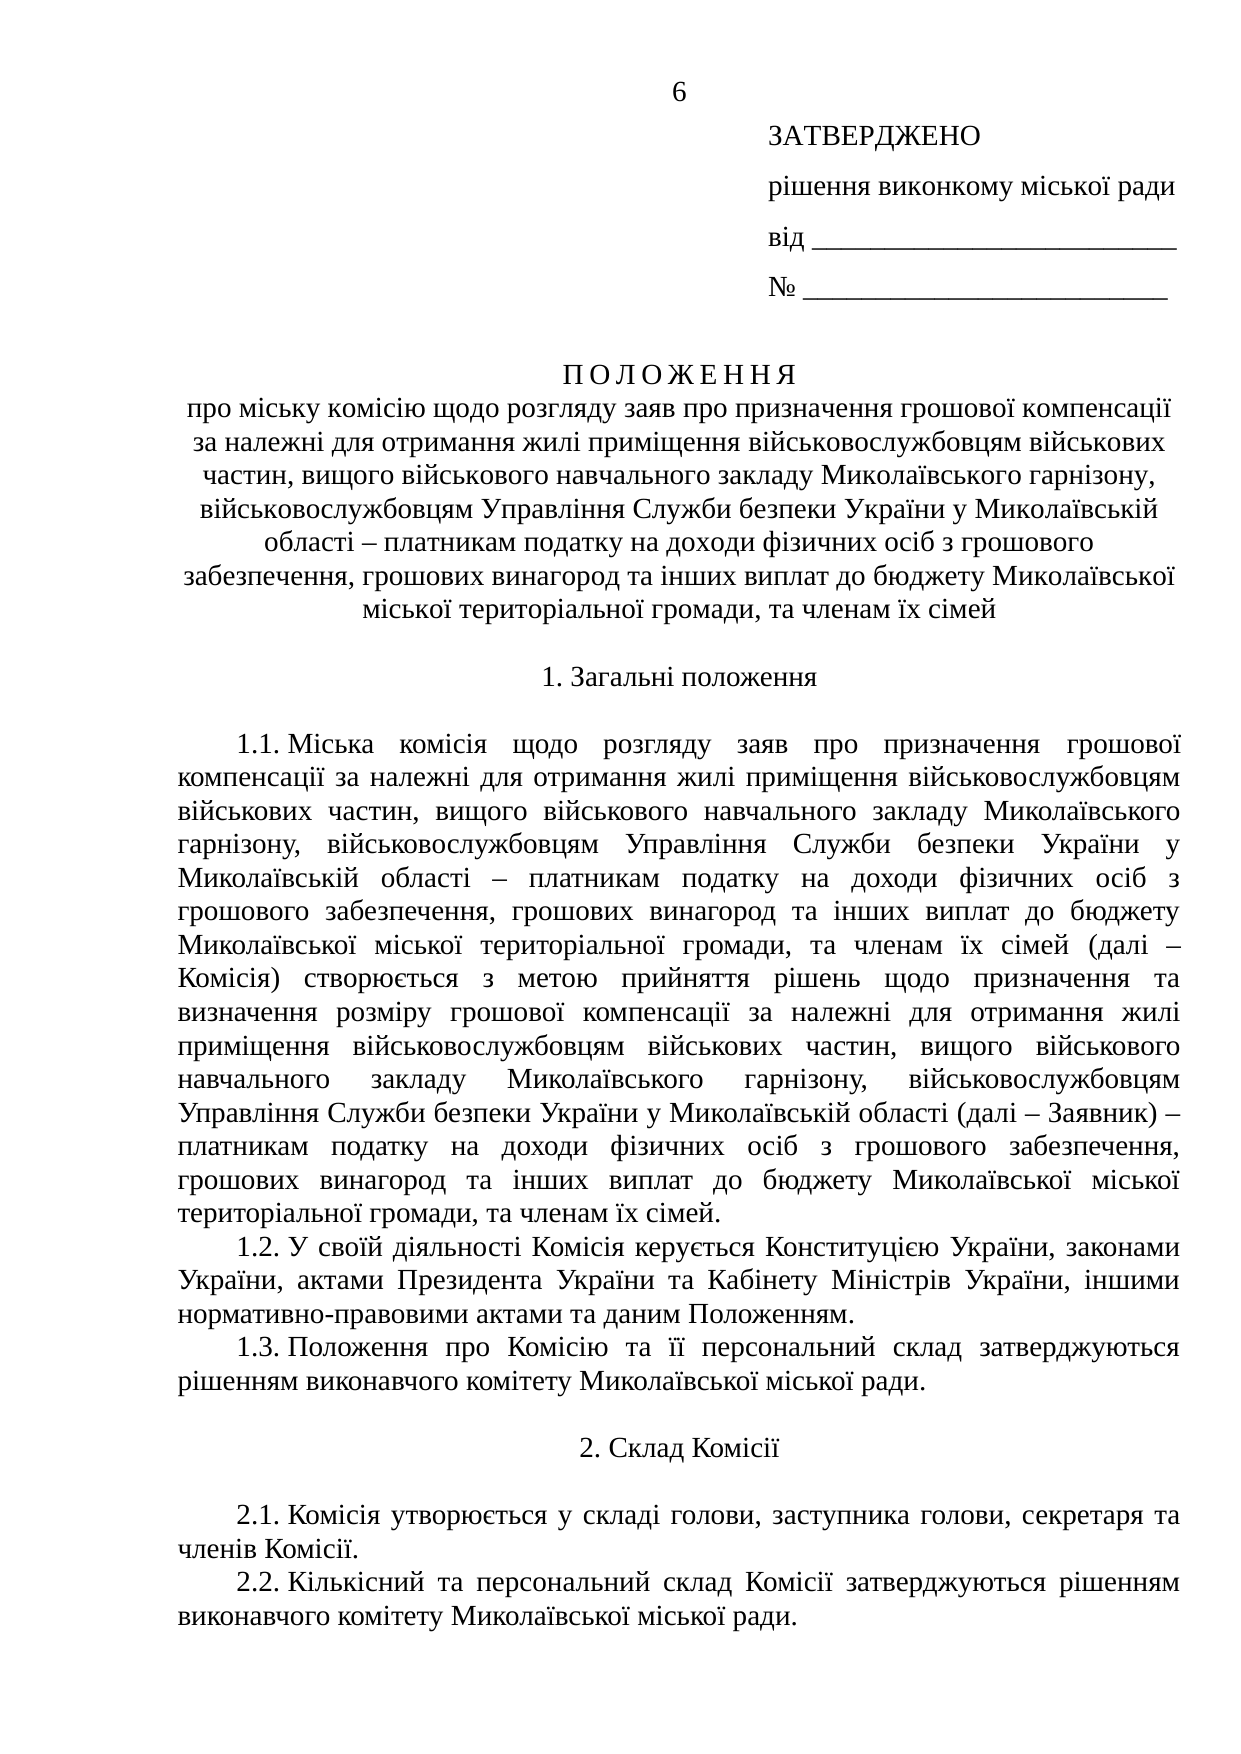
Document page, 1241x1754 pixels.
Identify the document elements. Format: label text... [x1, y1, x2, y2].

text 2.2. Кількісний та персональний склад Комісії затверджуються рішенням виконавчого комітету Миколаївської міської ради. [177, 1564, 1181, 1631]
text ЗАТВЕРДЖЕНО [177, 118, 1181, 152]
text рішення виконкому міської ради [177, 168, 1181, 202]
text 2. Склад Комісії [177, 1430, 1181, 1464]
text 1.2. У своїй діяльності Комісія керується Конституцією України, законами України, актами Президента України та Кабінету Міністрів України, іншими нормативно-правовими актами та даним Положенням. [177, 1229, 1181, 1329]
text № _________________________ [177, 269, 1181, 303]
text 1.1. Міська комісія щодо розгляду заяв про призначення грошової компенсації за належні для отримання жилі приміщення військовослужбовцям військових частин, вищого військового навчального закладу Миколаївського гарнізону, військовослужбовцям Управління Служби безпеки України у Миколаївській області ‒ платникам податку на доходи фізичних осіб з грошового забезпечення, грошових винагород та інших виплат до бюджету Миколаївської міської територіальної громади, та членам їх сімей (далі – Комісія) створюється з метою прийняття рішень щодо призначення та визначення розміру грошової компенсації за належні для отримання жилі приміщення військовослужбовцям військових частин, вищого військового навчального закладу Миколаївського гарнізону, військовослужбовцям Управління Служби безпеки України у Миколаївській області (далі – Заявник) ‒ платникам податку на доходи фізичних осіб з грошового забезпечення, грошових винагород та інших виплат до бюджету Миколаївської міської територіальної громади, та членам їх сімей. [177, 726, 1181, 1229]
text про міську комісію щодо розгляду заяв про призначення грошової компенсації за належні для отримання жилі приміщення військовослужбовцям військових частин, вищого військового навчального закладу Миколаївського гарнізону, військовослужбовцям Управління Служби безпеки України у Миколаївській області ‒ платникам податку на доходи фізичних осіб з грошового забезпечення, грошових винагород та інших виплат до бюджету Миколаївської міської територіальної громади, та членам їх сімей [177, 390, 1181, 625]
text ПОЛОЖЕННЯ [177, 357, 1181, 390]
text 2.1. Комісія утворюється у складі голови, заступника голови, секретаря та членів Комісії. [177, 1497, 1181, 1564]
text від _________________________ [177, 219, 1181, 252]
text 1. Загальні положення [177, 659, 1181, 692]
text 1.3. Положення про Комісію та її персональний склад затверджуються рішенням виконавчого комітету Миколаївської міської ради. [177, 1329, 1181, 1397]
